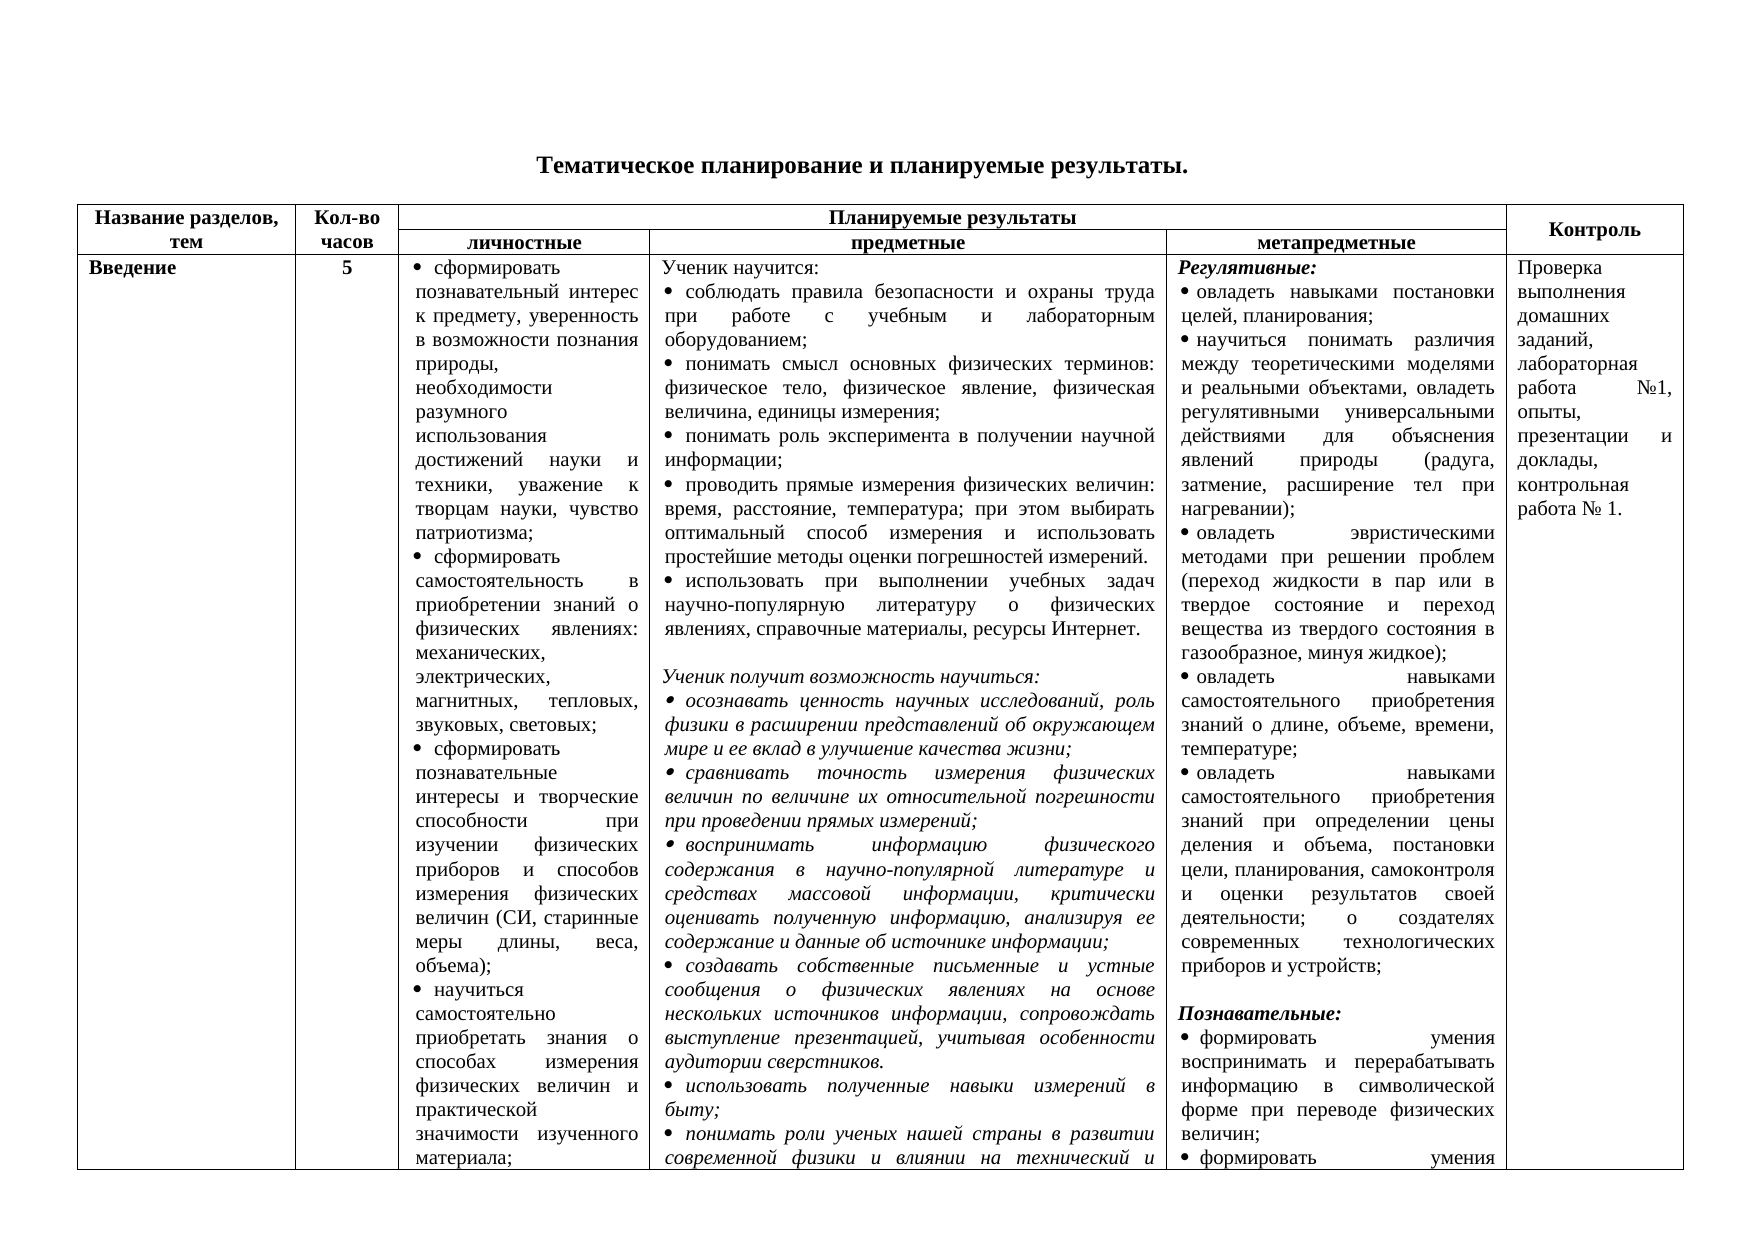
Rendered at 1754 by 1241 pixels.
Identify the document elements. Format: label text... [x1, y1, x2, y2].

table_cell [1167, 255, 1506, 1169]
table_cell Введение [78, 255, 295, 1169]
text Тематическое планирование и планируемые результаты. [89, 150, 1636, 178]
table_header Контроль [1507, 205, 1683, 254]
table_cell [399, 255, 649, 1169]
table_header Планируемые результаты [399, 205, 1506, 229]
table_cell предметные [650, 230, 1166, 254]
table_cell личностные [399, 230, 649, 254]
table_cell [1507, 255, 1683, 1169]
table_cell метапредметные [1167, 230, 1506, 254]
table_header Название разделов, тем [78, 205, 295, 254]
table_cell 5 [296, 255, 398, 1169]
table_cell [650, 255, 1166, 1169]
table_header Кол-во часов [296, 205, 398, 254]
